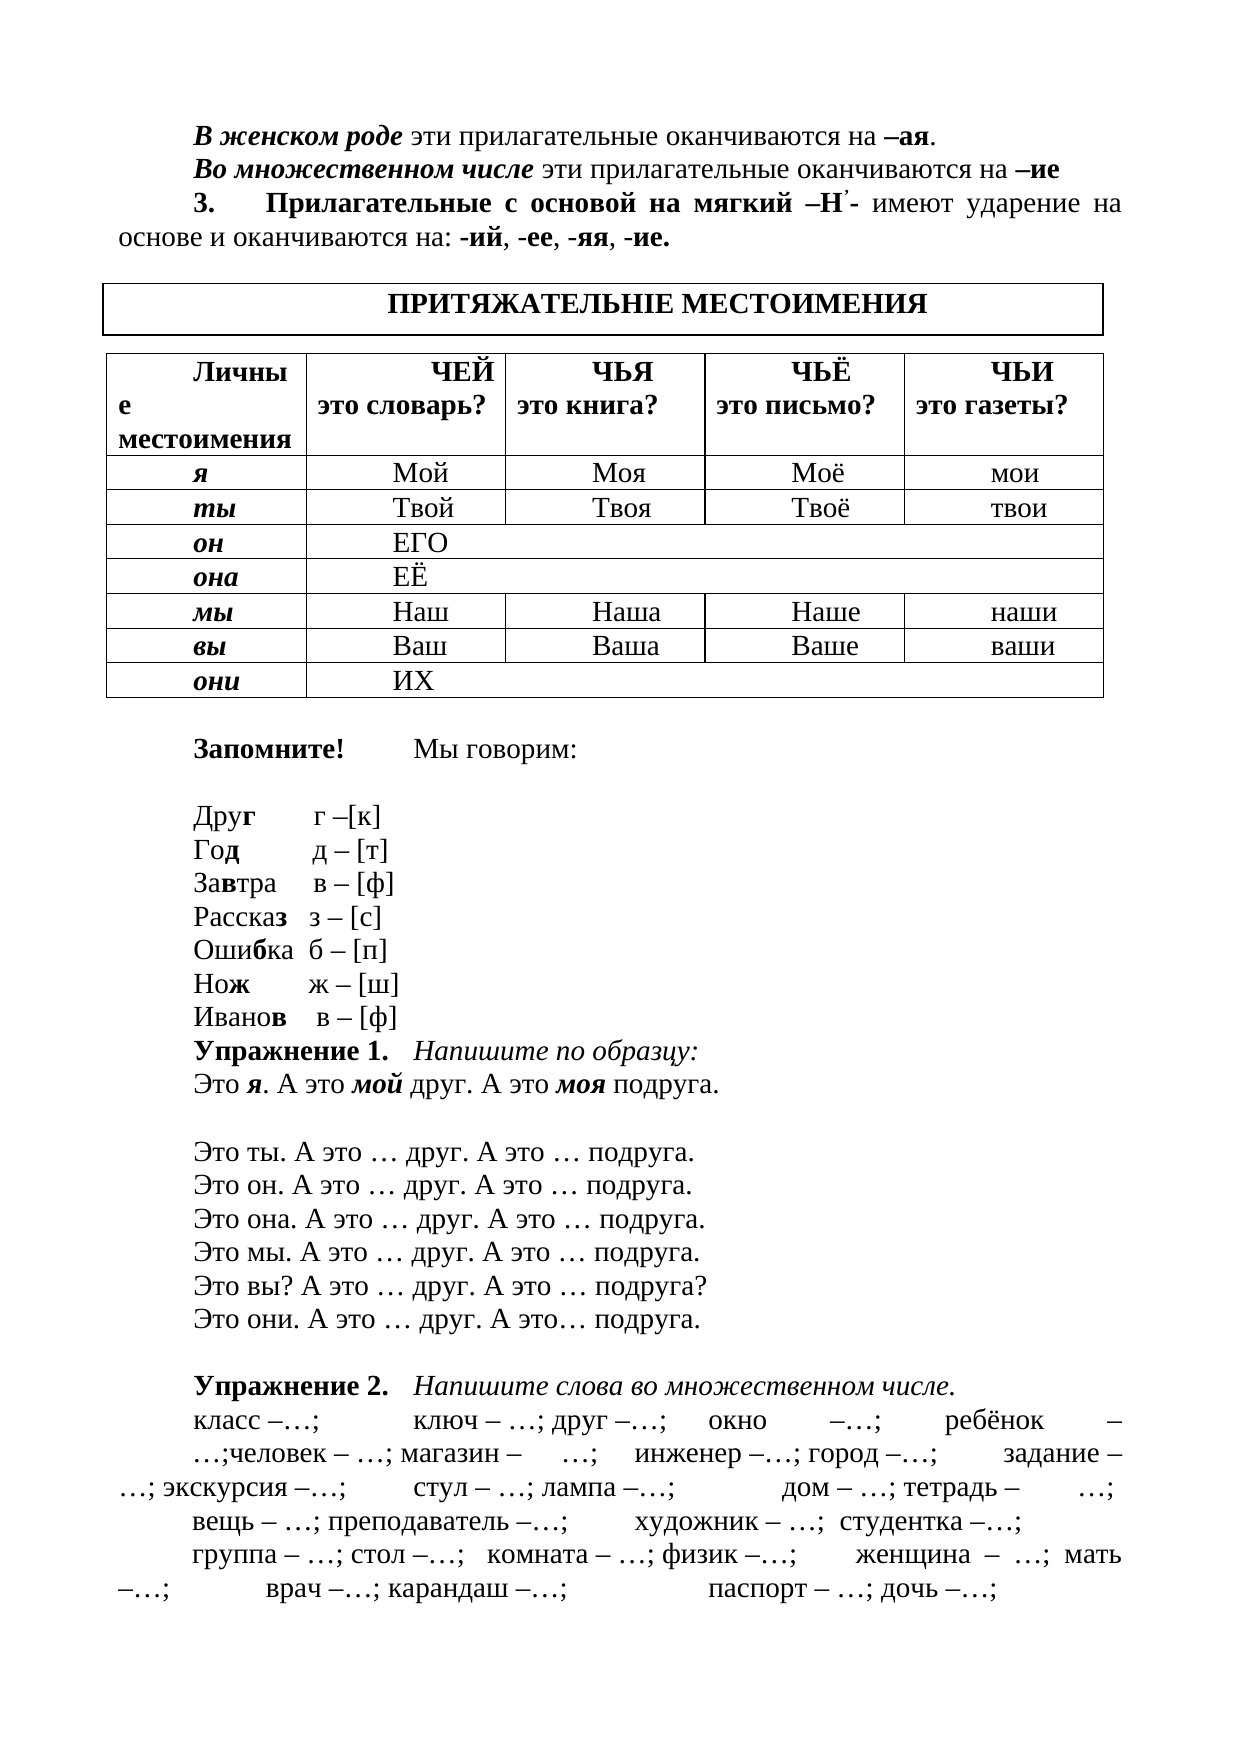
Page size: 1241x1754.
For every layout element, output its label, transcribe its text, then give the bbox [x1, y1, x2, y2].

table_header Личные местоимения [107, 354, 306, 454]
text Год д – [т] [118, 832, 1122, 865]
text Завтра в – [ф] [118, 865, 1122, 899]
table_cell он [107, 525, 306, 558]
table_cell Наше [706, 594, 904, 627]
table_cell мои [905, 456, 1103, 489]
text Это он. А это … друг. А это … подруга. [118, 1167, 1122, 1201]
table_cell Ваша [506, 629, 704, 662]
text Упражнение 1. Напишите по образцу: [118, 1033, 1122, 1067]
text В женском роде эти прилагательные оканчиваются на –ая. [118, 118, 1122, 152]
text Упражнение 2. Напишите слова во множественном числе. [118, 1368, 1122, 1402]
table_cell ваши [905, 629, 1103, 662]
list Прилагательные с основой на мягкий –Н’- имеют ударение на основе и оканчиваются на: -ий, -ее, -яя, -ие. [118, 185, 1122, 252]
table_cell мы [107, 594, 306, 627]
text Это она. А это … друг. А это … подруга. [118, 1201, 1122, 1234]
table_cell Наш [307, 594, 505, 627]
table_cell Ваш [307, 629, 505, 662]
table_cell она [107, 559, 306, 593]
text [118, 1402, 1122, 1603]
text Во множественном числе эти прилагательные оканчиваются на –ие [118, 152, 1122, 185]
table_cell я [107, 456, 306, 489]
table_header ЧЕЙ это словарь? [307, 354, 505, 454]
text Это ты. А это … друг. А это … подруга. [118, 1134, 1122, 1167]
table_cell Мой [307, 456, 505, 489]
table_cell ИХ [307, 663, 1103, 697]
text Это мы. А это … друг. А это … подруга. [118, 1234, 1122, 1268]
table_header ЧЬИ это газеты? [905, 354, 1103, 454]
table_cell они [107, 663, 306, 697]
text Иванов в – [ф] [118, 999, 1122, 1033]
table_cell Твой [307, 490, 505, 524]
table_cell наши [905, 594, 1103, 627]
text Это они. А это … друг. А это… подруга. [118, 1301, 1122, 1335]
table_cell Моё [706, 456, 904, 489]
text Ошибка б – [п] [118, 932, 1122, 966]
table_cell ты [107, 490, 306, 524]
text Запомните! Мы говорим: [118, 731, 1122, 765]
text Это вы? А это … друг. А это … подруга? [118, 1268, 1122, 1301]
text Друг г –[к] [118, 798, 1122, 832]
table_header ЧЬЁ это письмо? [706, 354, 904, 454]
table_header ЧЬЯ это книга? [506, 354, 704, 454]
text Рассказ з – [с] [118, 899, 1122, 932]
text Нож ж – [ш] [118, 966, 1122, 999]
table_cell Наша [506, 594, 704, 627]
table_cell вы [107, 629, 306, 662]
table_cell Моя [506, 456, 704, 489]
table_cell ЕЁ [307, 559, 1103, 593]
table_cell Твоё [706, 490, 904, 524]
table_cell Твоя [506, 490, 704, 524]
text Это я. А это мой друг. А это моя подруга. [118, 1067, 1122, 1100]
text ПРИТЯЖАТЕЛЬНІЕ МЕСТОИМЕНИЯ [118, 286, 1122, 319]
table_cell ЕГО [307, 525, 1103, 558]
table_cell Ваше [706, 629, 904, 662]
table_cell твои [905, 490, 1103, 524]
